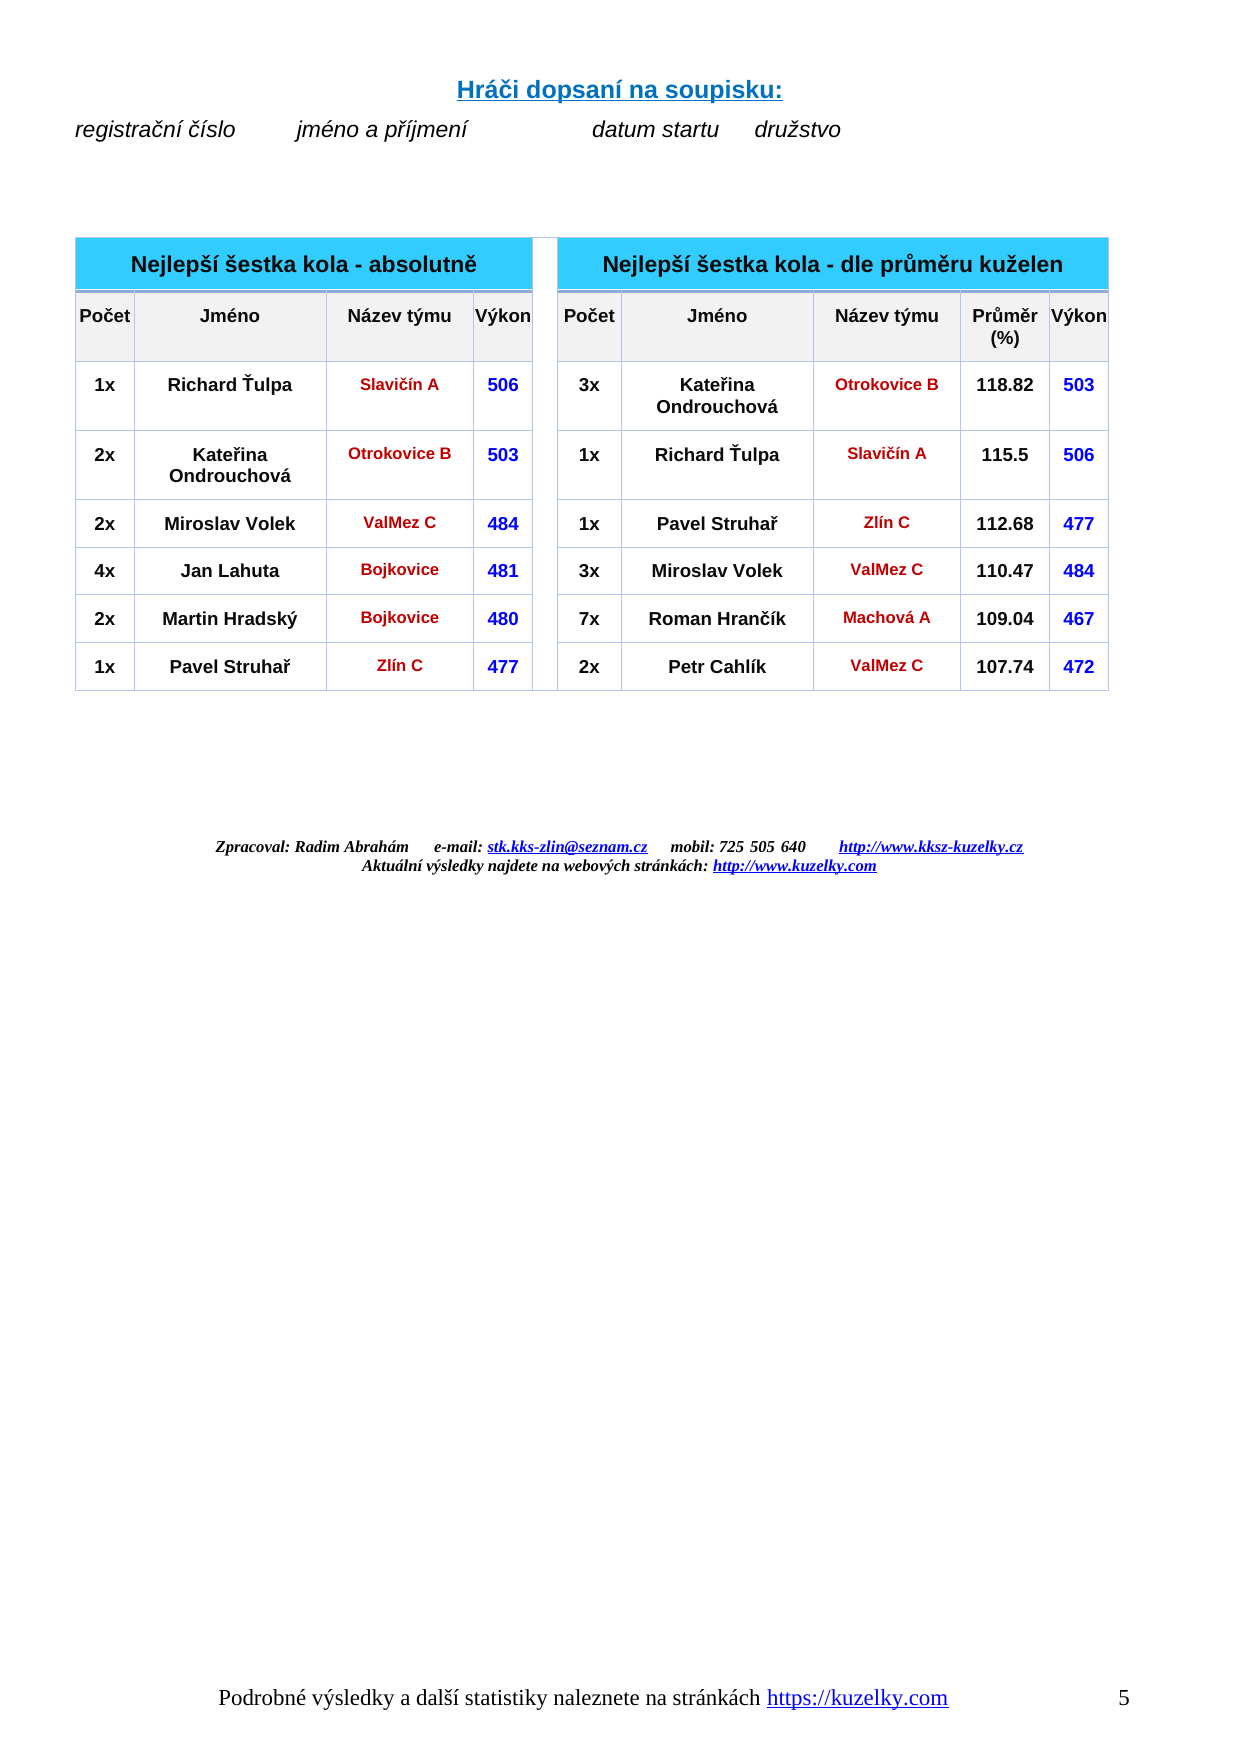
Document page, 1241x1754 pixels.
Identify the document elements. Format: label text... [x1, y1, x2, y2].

table_cell Průměr (%) [961, 293, 1049, 361]
table_cell 1x [76, 362, 134, 430]
table_cell Bojkovice [327, 548, 473, 594]
table_cell 503 [474, 431, 532, 499]
table_header Nejlepší šestka kola - absolutně [76, 238, 532, 289]
table_cell 2x [76, 500, 134, 547]
table_cell 1x [558, 431, 621, 499]
table_cell 484 [1050, 548, 1108, 594]
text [63, 75, 1176, 104]
table_cell Zlín C [814, 500, 960, 547]
table_cell 110.47 [961, 548, 1049, 594]
table_cell Roman Hrančík [622, 595, 813, 642]
table_cell Miroslav Volek [622, 548, 813, 594]
table_cell Bojkovice [327, 595, 473, 642]
table_cell 484 [474, 500, 532, 547]
table_cell Slavičín A [327, 362, 473, 430]
table_cell 503 [1050, 362, 1108, 430]
table_cell 115.5 [961, 431, 1049, 499]
table_cell 3x [558, 362, 621, 430]
table_cell Výkon [474, 293, 532, 361]
table_cell Název týmu [814, 293, 960, 361]
table_cell ValMez C [814, 643, 960, 689]
table_cell Machová A [814, 595, 960, 642]
table_cell Martin Hradský [135, 595, 326, 642]
table_cell Slavičín A [814, 431, 960, 499]
table_cell 112.68 [961, 500, 1049, 547]
table_cell 480 [474, 595, 532, 642]
table_cell Otrokovice B [327, 431, 473, 499]
table_cell Jan Lahuta [135, 548, 326, 594]
text Aktuální výsledky najdete na webových stránkách: http://www.kuzelky.com [75, 856, 1165, 875]
table_cell Miroslav Volek [135, 500, 326, 547]
table_cell Petr Cahlík [622, 643, 813, 689]
table_cell 472 [1050, 643, 1108, 689]
table_cell 477 [1050, 500, 1108, 547]
table_cell 467 [1050, 595, 1108, 642]
table_cell Kateřina Ondrouchová [622, 362, 813, 430]
table_cell Kateřina Ondrouchová [135, 431, 326, 499]
table_cell 481 [474, 548, 532, 594]
table_cell 1x [76, 643, 134, 689]
table_cell Otrokovice B [814, 362, 960, 430]
table_cell Výkon [1050, 293, 1108, 361]
table_cell Název týmu [327, 293, 473, 361]
table_cell Jméno [135, 293, 326, 361]
table_cell 2x [76, 595, 134, 642]
table_cell 4x [76, 548, 134, 594]
table_header Nejlepší šestka kola - dle průměru kuželen [558, 238, 1108, 289]
table_cell Počet [558, 293, 621, 361]
table_cell Pavel Struhař [135, 643, 326, 689]
table_cell 107.74 [961, 643, 1049, 689]
table_cell Richard Ťulpa [622, 431, 813, 499]
table_cell 109.04 [961, 595, 1049, 642]
table_cell Pavel Struhař [622, 500, 813, 547]
table_cell Richard Ťulpa [135, 362, 326, 430]
text registrační číslo jméno a příjmení datum startu družstvo [75, 116, 1164, 143]
table_cell Zlín C [327, 643, 473, 689]
table_cell 506 [1050, 431, 1108, 499]
text Zpracoval: Radim Abrahám e-mail: stk.kks-zlin@seznam.cz mobil: 725 505 640 http://www.kksz-kuzelky.cz [75, 836, 1165, 856]
table_cell ValMez C [814, 548, 960, 594]
table_cell 2x [76, 431, 134, 499]
table_cell ValMez C [327, 500, 473, 547]
table_cell 3x [558, 548, 621, 594]
table_cell Počet [76, 293, 134, 361]
table_header [533, 238, 557, 689]
table_cell 2x [558, 643, 621, 689]
table_cell 1x [558, 500, 621, 547]
table_cell 118.82 [961, 362, 1049, 430]
table_cell 506 [474, 362, 532, 430]
table_cell Jméno [622, 293, 813, 361]
table_cell 477 [474, 643, 532, 689]
table_cell 7x [558, 595, 621, 642]
